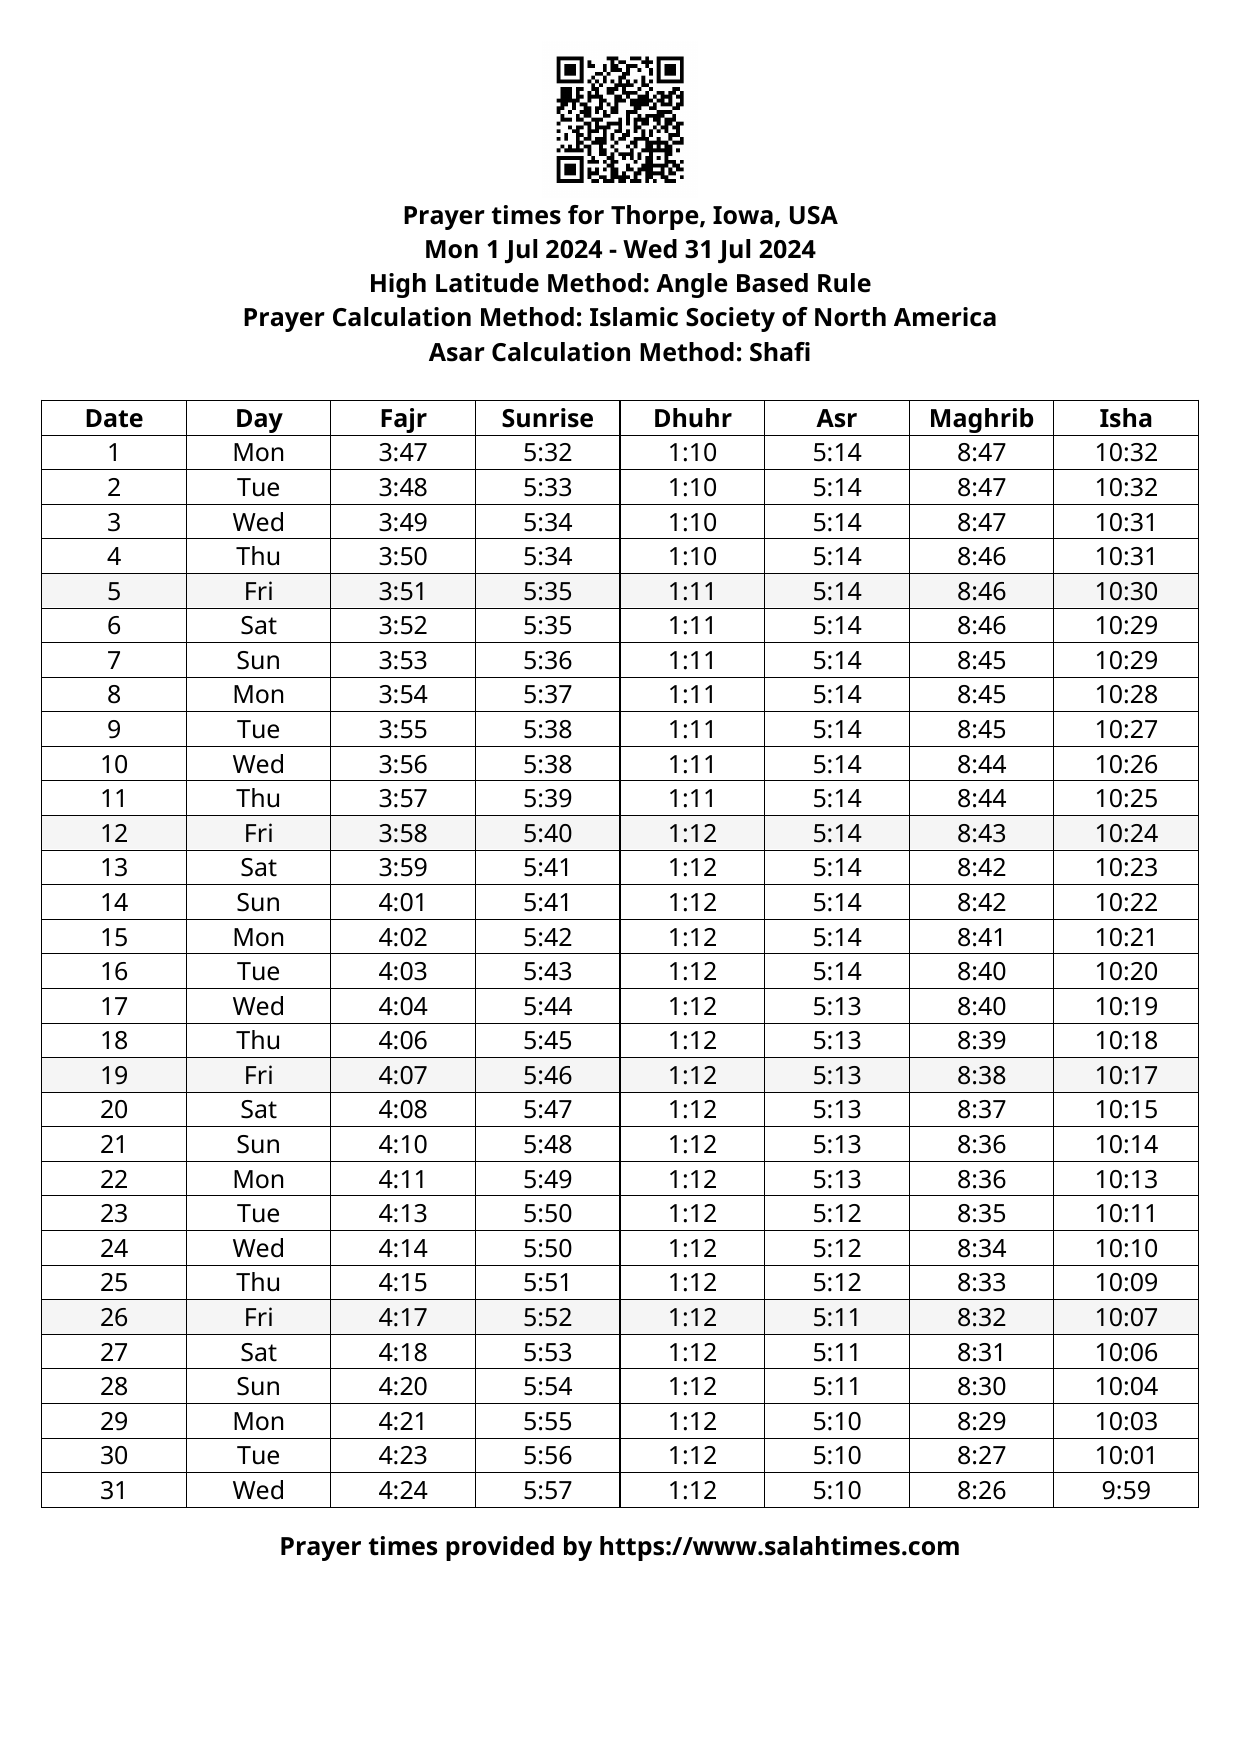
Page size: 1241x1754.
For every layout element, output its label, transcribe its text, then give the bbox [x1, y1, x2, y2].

table_cell 5:46 [476, 1058, 619, 1092]
table_cell 8:42 [910, 851, 1053, 884]
text High Latitude Method: Angle Based Rule [42, 266, 1198, 300]
table_cell 5:33 [476, 470, 619, 504]
table_header Date [42, 401, 186, 434]
table_cell 5:41 [476, 885, 619, 919]
table_cell 8:38 [910, 1058, 1053, 1092]
table_header Maghrib [910, 401, 1053, 434]
table_cell 1:11 [621, 678, 764, 711]
table_cell 23 [42, 1196, 186, 1230]
table_cell 28 [42, 1369, 186, 1403]
table_cell 1 [42, 436, 186, 469]
table_cell 5:53 [476, 1335, 619, 1368]
table_cell 10:29 [1054, 643, 1198, 677]
table_cell 5:13 [765, 1127, 909, 1161]
table_cell 5:14 [765, 920, 909, 953]
table_cell 10:32 [1054, 470, 1198, 504]
table_cell 3:47 [331, 436, 475, 469]
table_cell 5:38 [476, 747, 619, 780]
table_cell 4:23 [331, 1439, 475, 1472]
table_cell 5:14 [765, 643, 909, 677]
text Prayer times provided by https://www.salahtimes.com [42, 1528, 1198, 1563]
table_cell 7 [42, 643, 186, 677]
table_cell 5:12 [765, 1231, 909, 1264]
table_cell 8:36 [910, 1162, 1053, 1195]
table_cell 5:51 [476, 1266, 619, 1299]
table_cell 3:59 [331, 851, 475, 884]
table_cell 5:13 [765, 1024, 909, 1057]
table_cell 4:07 [331, 1058, 475, 1092]
table_cell 5:14 [765, 885, 909, 919]
table_cell 1:11 [621, 712, 764, 746]
table_cell Tue [187, 712, 330, 746]
table_cell 10:09 [1054, 1266, 1198, 1299]
table_cell 8:45 [910, 678, 1053, 711]
table_cell 27 [42, 1335, 186, 1368]
table_cell 1:12 [621, 1439, 764, 1472]
table_cell Mon [187, 436, 330, 469]
table_cell 1:12 [621, 1058, 764, 1092]
table_cell 4:10 [331, 1127, 475, 1161]
table_cell 8:31 [910, 1335, 1053, 1368]
table_cell 10:24 [1054, 816, 1198, 849]
table_cell 4:14 [331, 1231, 475, 1264]
table_cell 11 [42, 781, 186, 815]
table_cell 10:15 [1054, 1093, 1198, 1126]
table_cell Sat [187, 851, 330, 884]
table_cell 26 [42, 1300, 186, 1334]
table_cell Thu [187, 1024, 330, 1057]
table_cell 10:32 [1054, 436, 1198, 469]
table_cell 3 [42, 505, 186, 538]
table_cell Wed [187, 1231, 330, 1264]
table_cell Thu [187, 1266, 330, 1299]
table_cell 8:47 [910, 470, 1053, 504]
table_cell 12 [42, 816, 186, 849]
table_cell 5:45 [476, 1024, 619, 1057]
table_cell 8:27 [910, 1439, 1053, 1472]
table_cell Sat [187, 1093, 330, 1126]
picture [542, 41, 699, 198]
table_cell 5:34 [476, 539, 619, 573]
table_cell 8:42 [910, 885, 1053, 919]
table_cell 8:46 [910, 609, 1053, 642]
table_cell 9 [42, 712, 186, 746]
table_cell 10:10 [1054, 1231, 1198, 1264]
table_cell 8:37 [910, 1093, 1053, 1126]
table_cell Sun [187, 643, 330, 677]
table_cell 3:53 [331, 643, 475, 677]
table_cell 10:30 [1054, 574, 1198, 607]
table_cell Wed [187, 1473, 330, 1507]
table_cell 5:14 [765, 678, 909, 711]
table_cell 5:13 [765, 1093, 909, 1126]
table_cell 5:40 [476, 816, 619, 849]
table_cell 31 [42, 1473, 186, 1507]
table_cell 8:47 [910, 436, 1053, 469]
table_cell 8:45 [910, 712, 1053, 746]
table_cell 10:19 [1054, 989, 1198, 1022]
table_cell 1:12 [621, 1404, 764, 1437]
table_cell Mon [187, 920, 330, 953]
table_cell 5:14 [765, 954, 909, 988]
table_cell 4:11 [331, 1162, 475, 1195]
table_cell 4:18 [331, 1335, 475, 1368]
table_cell 10:29 [1054, 609, 1198, 642]
table_cell 5:43 [476, 954, 619, 988]
table_cell 5:32 [476, 436, 619, 469]
table_cell Mon [187, 678, 330, 711]
table_cell Fri [187, 574, 330, 607]
table_cell 5:48 [476, 1127, 619, 1161]
table_cell 1:12 [621, 989, 764, 1022]
table_cell 4:02 [331, 920, 475, 953]
table_cell 5:41 [476, 851, 619, 884]
table_cell 5:10 [765, 1404, 909, 1437]
table_cell 16 [42, 954, 186, 988]
table_cell 5:10 [765, 1473, 909, 1507]
table_cell 8:46 [910, 539, 1053, 573]
table_cell 1:12 [621, 885, 764, 919]
table_cell 5:14 [765, 712, 909, 746]
table_cell 10:22 [1054, 885, 1198, 919]
table_header Asr [765, 401, 909, 434]
table_cell 5:14 [765, 505, 909, 538]
table_cell 5:36 [476, 643, 619, 677]
table_cell 10:26 [1054, 747, 1198, 780]
table_cell 1:12 [621, 920, 764, 953]
text Asar Calculation Method: Shafi [42, 334, 1198, 368]
table_cell 10:20 [1054, 954, 1198, 988]
table_cell 1:10 [621, 505, 764, 538]
table_cell 19 [42, 1058, 186, 1092]
table_cell 4:08 [331, 1093, 475, 1126]
table_cell Tue [187, 470, 330, 504]
table_cell 8 [42, 678, 186, 711]
table_cell 10:03 [1054, 1404, 1198, 1437]
table_cell 4 [42, 539, 186, 573]
table_cell 8:39 [910, 1024, 1053, 1057]
table_cell 4:24 [331, 1473, 475, 1507]
table_cell 5:13 [765, 1162, 909, 1195]
table_cell 5:50 [476, 1196, 619, 1230]
table_cell 1:12 [621, 1127, 764, 1161]
table_cell 1:12 [621, 1024, 764, 1057]
table_cell 2 [42, 470, 186, 504]
table_cell 18 [42, 1024, 186, 1057]
table_cell 5 [42, 574, 186, 607]
table_cell 8:36 [910, 1127, 1053, 1161]
table_cell 5:11 [765, 1335, 909, 1368]
table_cell 5:56 [476, 1439, 619, 1472]
table_cell 5:55 [476, 1404, 619, 1437]
table_cell 1:12 [621, 1473, 764, 1507]
table_cell 5:52 [476, 1300, 619, 1334]
table_cell 5:57 [476, 1473, 619, 1507]
table_cell 5:14 [765, 747, 909, 780]
table_cell 10:31 [1054, 539, 1198, 573]
table_cell 8:32 [910, 1300, 1053, 1334]
table_cell 8:43 [910, 816, 1053, 849]
table_cell 10:28 [1054, 678, 1198, 711]
table_cell 1:10 [621, 470, 764, 504]
table_cell 15 [42, 920, 186, 953]
table_cell 8:45 [910, 643, 1053, 677]
table_cell 10:13 [1054, 1162, 1198, 1195]
table_cell Wed [187, 747, 330, 780]
table_cell 3:57 [331, 781, 475, 815]
table_cell 8:30 [910, 1369, 1053, 1403]
table_cell 8:35 [910, 1196, 1053, 1230]
table_cell 5:35 [476, 574, 619, 607]
table_cell 1:12 [621, 1266, 764, 1299]
table_cell 4:15 [331, 1266, 475, 1299]
table_cell 3:52 [331, 609, 475, 642]
table_cell 8:33 [910, 1266, 1053, 1299]
table_cell 1:11 [621, 609, 764, 642]
table_cell 21 [42, 1127, 186, 1161]
table_cell 10:01 [1054, 1439, 1198, 1472]
table_cell 5:39 [476, 781, 619, 815]
table_cell 1:11 [621, 747, 764, 780]
table_cell Sun [187, 1127, 330, 1161]
table_cell Tue [187, 954, 330, 988]
table_cell 5:34 [476, 505, 619, 538]
table_cell 10:04 [1054, 1369, 1198, 1403]
table_cell Thu [187, 539, 330, 573]
table_cell 5:14 [765, 609, 909, 642]
table_cell Fri [187, 816, 330, 849]
table_cell 8:40 [910, 954, 1053, 988]
table_cell 8:29 [910, 1404, 1053, 1437]
table_cell 1:11 [621, 643, 764, 677]
text Prayer Calculation Method: Islamic Society of North America [42, 300, 1198, 334]
table_cell 3:58 [331, 816, 475, 849]
table_cell 5:14 [765, 470, 909, 504]
table_cell 8:34 [910, 1231, 1053, 1264]
table_cell 14 [42, 885, 186, 919]
table_cell 1:12 [621, 851, 764, 884]
table_cell 1:10 [621, 539, 764, 573]
table_cell Tue [187, 1196, 330, 1230]
table_cell 5:14 [765, 436, 909, 469]
table_cell 3:51 [331, 574, 475, 607]
table_cell 5:44 [476, 989, 619, 1022]
table_cell 4:06 [331, 1024, 475, 1057]
table_cell 5:14 [765, 781, 909, 815]
table_cell 20 [42, 1093, 186, 1126]
table_cell 5:37 [476, 678, 619, 711]
table_cell 1:12 [621, 1335, 764, 1368]
table_cell 10:06 [1054, 1335, 1198, 1368]
text Mon 1 Jul 2024 - Wed 31 Jul 2024 [42, 232, 1198, 266]
table_cell 25 [42, 1266, 186, 1299]
table_cell 10:18 [1054, 1024, 1198, 1057]
table_cell 1:10 [621, 436, 764, 469]
table_cell 8:44 [910, 747, 1053, 780]
table_header Dhuhr [621, 401, 764, 434]
table_cell Mon [187, 1162, 330, 1195]
table_cell 8:40 [910, 989, 1053, 1022]
table_cell 6 [42, 609, 186, 642]
table_cell 4:17 [331, 1300, 475, 1334]
table_cell 3:56 [331, 747, 475, 780]
table_cell 3:49 [331, 505, 475, 538]
table_cell 4:20 [331, 1369, 475, 1403]
table_cell 10:14 [1054, 1127, 1198, 1161]
table_cell 5:10 [765, 1439, 909, 1472]
table_cell 5:13 [765, 1058, 909, 1092]
table_cell 10:31 [1054, 505, 1198, 538]
table_cell 8:44 [910, 781, 1053, 815]
table_cell 5:42 [476, 920, 619, 953]
table_cell 8:41 [910, 920, 1053, 953]
table_cell Sat [187, 1335, 330, 1368]
table_cell 4:04 [331, 989, 475, 1022]
table_cell 3:48 [331, 470, 475, 504]
table_cell 10:17 [1054, 1058, 1198, 1092]
table_cell 5:54 [476, 1369, 619, 1403]
table_cell 5:11 [765, 1300, 909, 1334]
table_cell 4:21 [331, 1404, 475, 1437]
table_cell Wed [187, 505, 330, 538]
table_cell 5:14 [765, 574, 909, 607]
text Prayer times for Thorpe, Iowa, USA [42, 198, 1198, 232]
table_cell Tue [187, 1439, 330, 1472]
table_cell 1:12 [621, 954, 764, 988]
table_cell 5:50 [476, 1231, 619, 1264]
table_cell 30 [42, 1439, 186, 1472]
table_cell 5:38 [476, 712, 619, 746]
table_header Day [187, 401, 330, 434]
table_cell Fri [187, 1058, 330, 1092]
table_cell 24 [42, 1231, 186, 1264]
table_cell Wed [187, 989, 330, 1022]
table_cell Thu [187, 781, 330, 815]
table_cell 4:13 [331, 1196, 475, 1230]
table_cell 5:14 [765, 539, 909, 573]
table_cell 8:47 [910, 505, 1053, 538]
table_cell 3:50 [331, 539, 475, 573]
table_cell 10:07 [1054, 1300, 1198, 1334]
table_cell Sat [187, 609, 330, 642]
table_cell Sun [187, 885, 330, 919]
table_cell 3:55 [331, 712, 475, 746]
table_cell 1:12 [621, 1231, 764, 1264]
table_header Isha [1054, 401, 1198, 434]
table_cell 5:11 [765, 1369, 909, 1403]
table_cell 10:27 [1054, 712, 1198, 746]
table_cell 17 [42, 989, 186, 1022]
table_cell 5:49 [476, 1162, 619, 1195]
table_cell 5:35 [476, 609, 619, 642]
table_cell 3:54 [331, 678, 475, 711]
table_cell 1:12 [621, 1369, 764, 1403]
table_cell 22 [42, 1162, 186, 1195]
table_cell 5:14 [765, 816, 909, 849]
table_cell Fri [187, 1300, 330, 1334]
table_cell 10:23 [1054, 851, 1198, 884]
table_cell 5:12 [765, 1196, 909, 1230]
table_cell 5:14 [765, 851, 909, 884]
table_cell 5:47 [476, 1093, 619, 1126]
table_cell 10:25 [1054, 781, 1198, 815]
table_cell 4:01 [331, 885, 475, 919]
table_cell 10:11 [1054, 1196, 1198, 1230]
table_cell 9:59 [1054, 1473, 1198, 1507]
table_cell Mon [187, 1404, 330, 1437]
table_cell 10 [42, 747, 186, 780]
table_cell 5:12 [765, 1266, 909, 1299]
table_cell 4:03 [331, 954, 475, 988]
table_cell 1:12 [621, 1300, 764, 1334]
table_header Fajr [331, 401, 475, 434]
table_cell 8:46 [910, 574, 1053, 607]
table_cell 1:12 [621, 1196, 764, 1230]
table_cell 13 [42, 851, 186, 884]
table_cell 29 [42, 1404, 186, 1437]
table_cell 1:12 [621, 1093, 764, 1126]
table_cell 10:21 [1054, 920, 1198, 953]
table_cell 1:11 [621, 574, 764, 607]
table_cell Sun [187, 1369, 330, 1403]
table_header Sunrise [476, 401, 619, 434]
table_cell 1:11 [621, 781, 764, 815]
table_cell 1:12 [621, 816, 764, 849]
table_cell 1:12 [621, 1162, 764, 1195]
table_cell 5:13 [765, 989, 909, 1022]
table_cell 8:26 [910, 1473, 1053, 1507]
